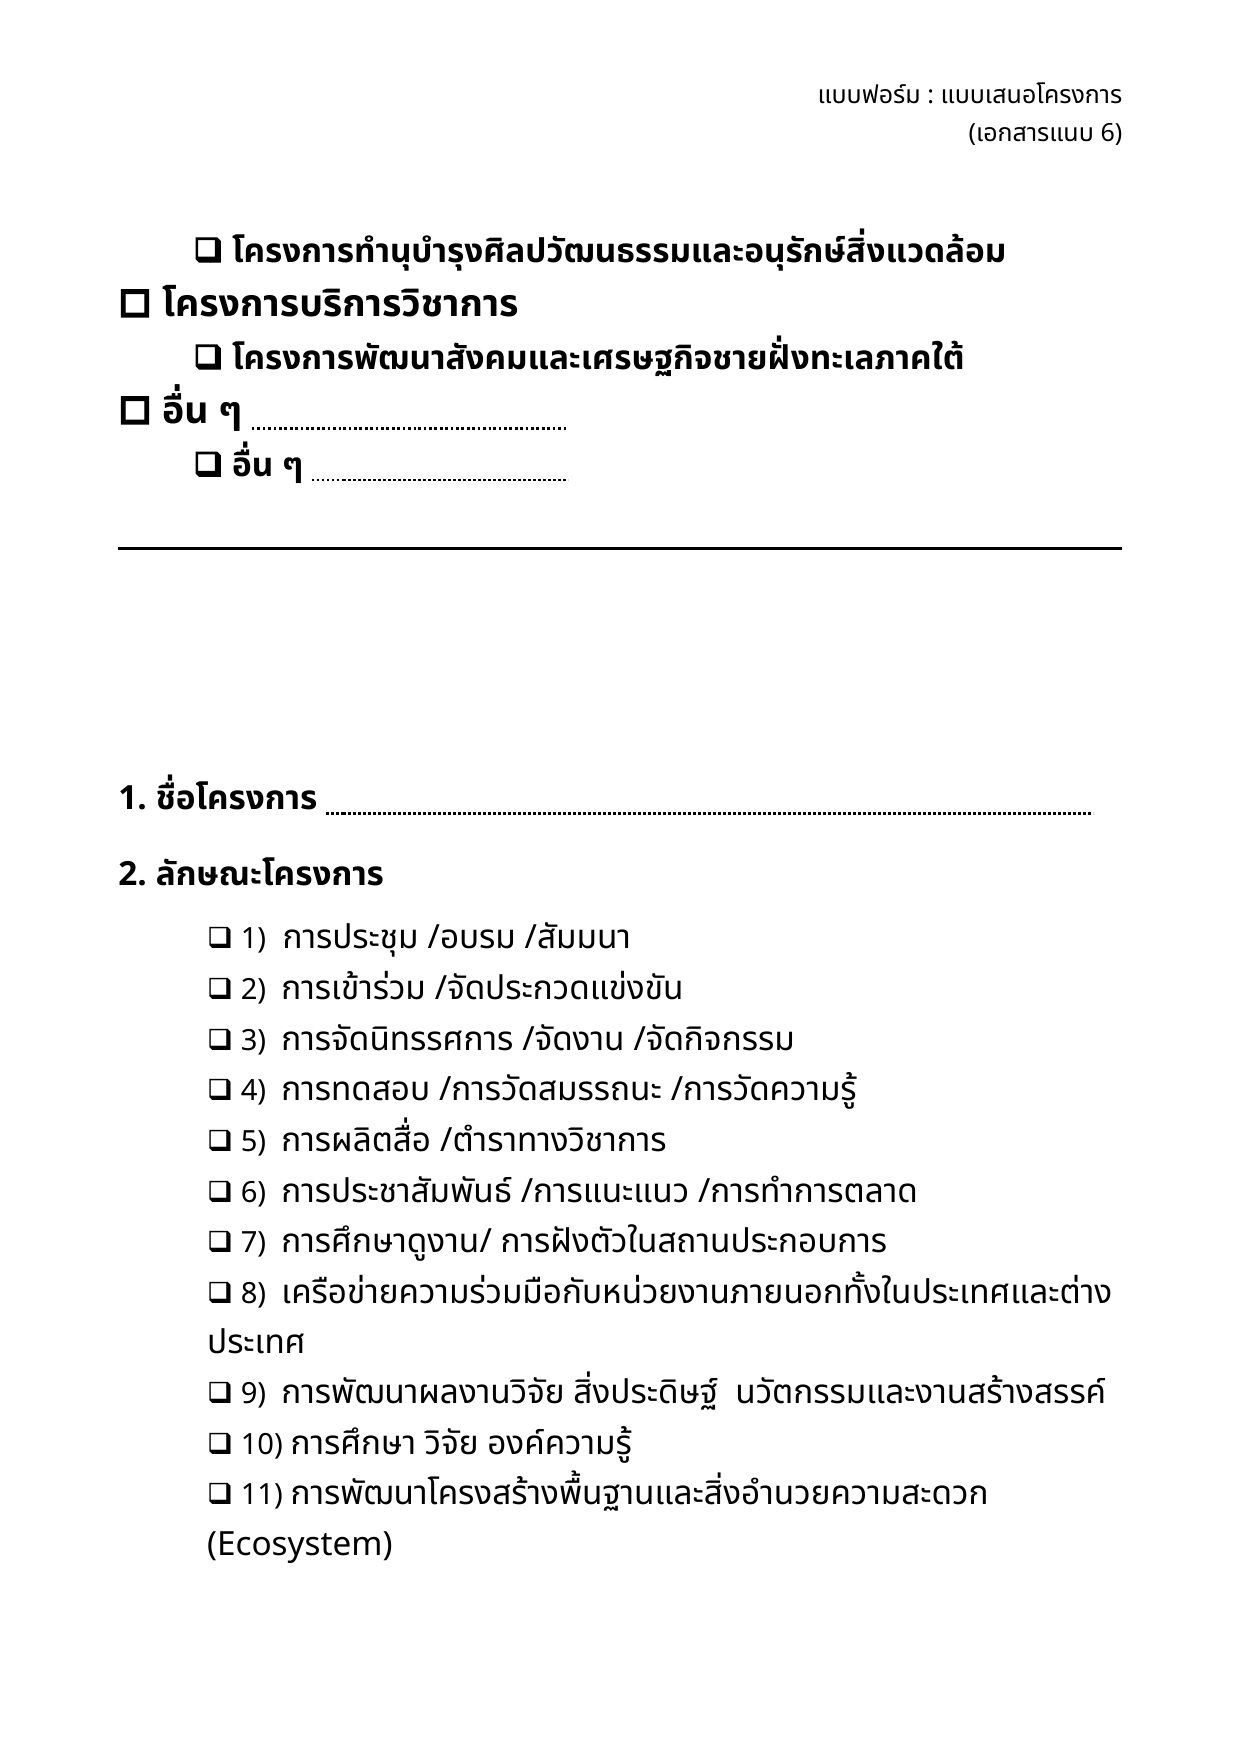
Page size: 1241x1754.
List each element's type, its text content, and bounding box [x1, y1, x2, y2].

title 10) การศึกษา วิจัย องค์ความรู้ [207, 1419, 1122, 1469]
title อื่น ๆ [118, 384, 1122, 441]
title 3) การจัดนิทรรศการ /จัดงาน /จัดกิจกรรม [207, 1014, 1122, 1065]
title อื่น ๆ [118, 441, 1122, 491]
title โครงการพัฒนาสังคมและเศรษฐกิจชายฝั่งทะเลภาคใต้ [118, 334, 1122, 384]
title 6) การประชาสัมพันธ์ /การแนะแนว /การทำการตลาด [207, 1166, 1122, 1217]
title 2) การเข้าร่วม /จัดประกวดแข่งขัน [207, 964, 1122, 1014]
title 8) เครือข่ายความร่วมมือกับหน่วยงานภายนอกทั้งในประเทศและต่างประเทศ [207, 1268, 1122, 1368]
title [118, 227, 1122, 277]
title 1) การประชุม /อบรม /สัมมนา [207, 913, 1122, 964]
title 7) การศึกษาดูงาน/ การฝังตัวในสถานประกอบการ [207, 1217, 1122, 1268]
title 9) การพัฒนาผลงานวิจัย สิ่งประดิษฐ์ นวัตกรรมและงานสร้างสรรค์ [207, 1368, 1122, 1419]
title 4) การทดสอบ /การวัดสมรรถนะ /การวัดความรู้ [207, 1065, 1122, 1116]
title 5) การผลิตสื่อ /ตำราทางวิชาการ [207, 1116, 1122, 1166]
title 11) การพัฒนาโครงสร้างพื้นฐานและสิ่งอำนวยความสะดวก (Ecosystem) [207, 1469, 1122, 1565]
title โครงการบริการวิชาการ [118, 277, 1122, 334]
title ลักษณะโครงการ [118, 850, 1122, 901]
title ชื่อโครงการ [118, 774, 1122, 825]
